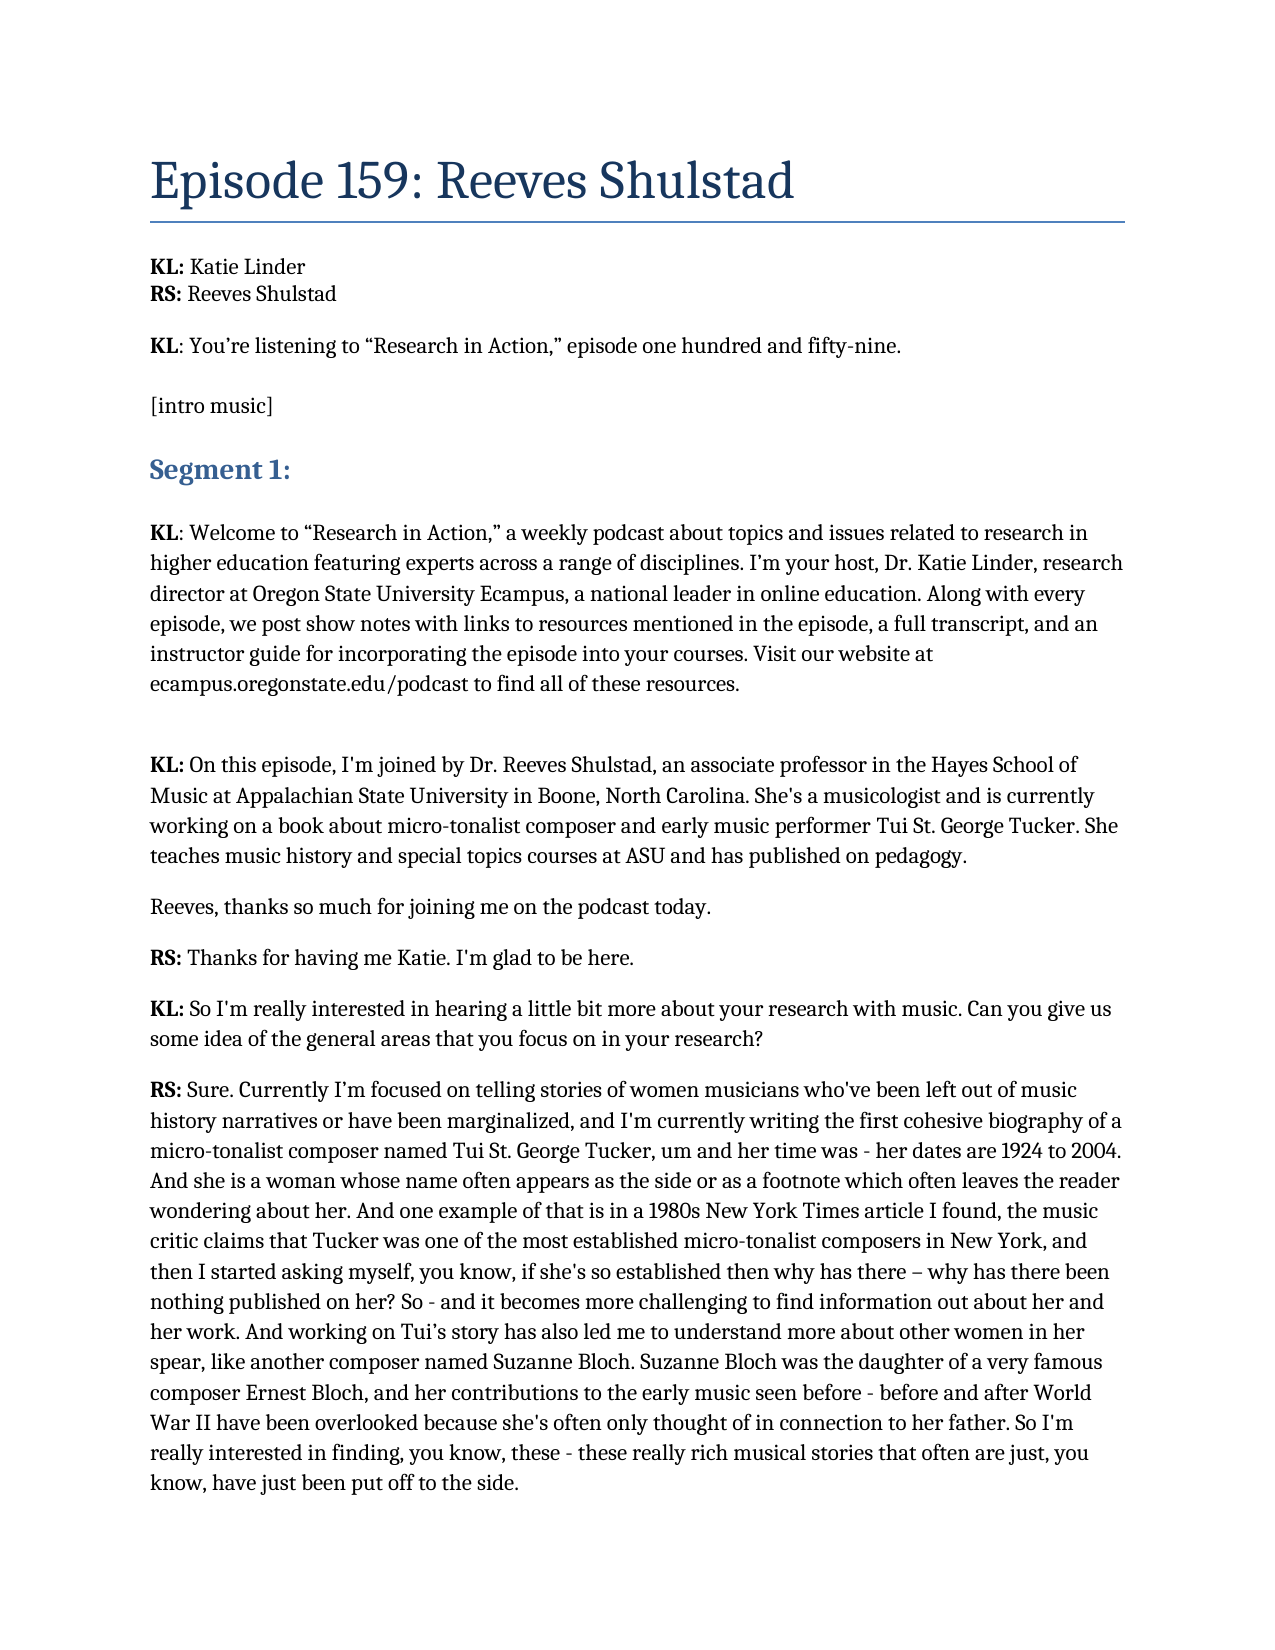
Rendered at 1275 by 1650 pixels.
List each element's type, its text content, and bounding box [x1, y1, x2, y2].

text RS: Sure. Currently I’m focused on telling stories of women musicians who've been left out of music history narratives or have been marginalized, and I'm currently writing the first cohesive biography of a micro-tonalist composer named Tui St. George Tucker, um and her time was - her dates are 1924 to 2004. And she is a woman whose name often appears as the side or as a footnote which often leaves the reader wondering about her. And one example of that is in a 1980s New York Times article I found, the music critic claims that Tucker was one of the most established micro-tonalist composers in New York, and then I started asking myself, you know, if she's so established then why has there – why has there been nothing published on her? So - and it becomes more challenging to find information out about her and her work. And working on Tui’s story has also led me to understand more about other women in her spear, like another composer named Suzanne Bloch. Suzanne Bloch was the daughter of a very famous composer Ernest Bloch, and her contributions to the early music seen before - before and after World War II have been overlooked because she's often only thought of in connection to her father. So I'm really interested in finding, you know, these - these really rich musical stories that often are just, you know, have just been put off to the side. [150, 1077, 1125, 1496]
text RS: Thanks for having me Katie. I'm glad to be here. [150, 945, 1125, 971]
subtitle KL: Katie Linder [150, 254, 1125, 280]
text KL: So I'm really interested in hearing a little bit more about your research with music. Can you give us some idea of the general areas that you focus on in your research? [150, 996, 1125, 1052]
subtitle Segment 1: [150, 453, 1125, 520]
subtitle KL: Welcome to “Research in Action,” a weekly podcast about topics and issues related to research in higher education featuring experts across a range of disciplines. I’m your host, Dr. Katie Linder, research director at Oregon State University Ecampus, a national leader in online education. Along with every episode, we post show notes with links to resources mentioned in the episode, a full transcript, and an instructor guide for incorporating the episode into your courses. Visit our website at ecampus.oregonstate.edu/podcast to find all of these resources. [150, 520, 1125, 697]
text RS: Reeves Shulstad [150, 280, 1125, 307]
title Episode 159: Reeves Shulstad [150, 150, 1125, 221]
subtitle KL: You’re listening to “Research in Action,” episode one hundred and fifty-nine. [150, 333, 1125, 393]
text KL: On this episode, I'm joined by Dr. Reeves Shulstad, an associate professor in the Hayes School of Music at Appalachian State University in Boone, North Carolina. She's a musicologist and is currently working on a book about micro-tonalist composer and early music performer Tui St. George Tucker. She teaches music history and special topics courses at ASU and has published on pedagogy. [150, 752, 1125, 869]
text Reeves, thanks so much for joining me on the podcast today. [150, 894, 1125, 920]
subtitle [intro music] [150, 393, 1125, 453]
